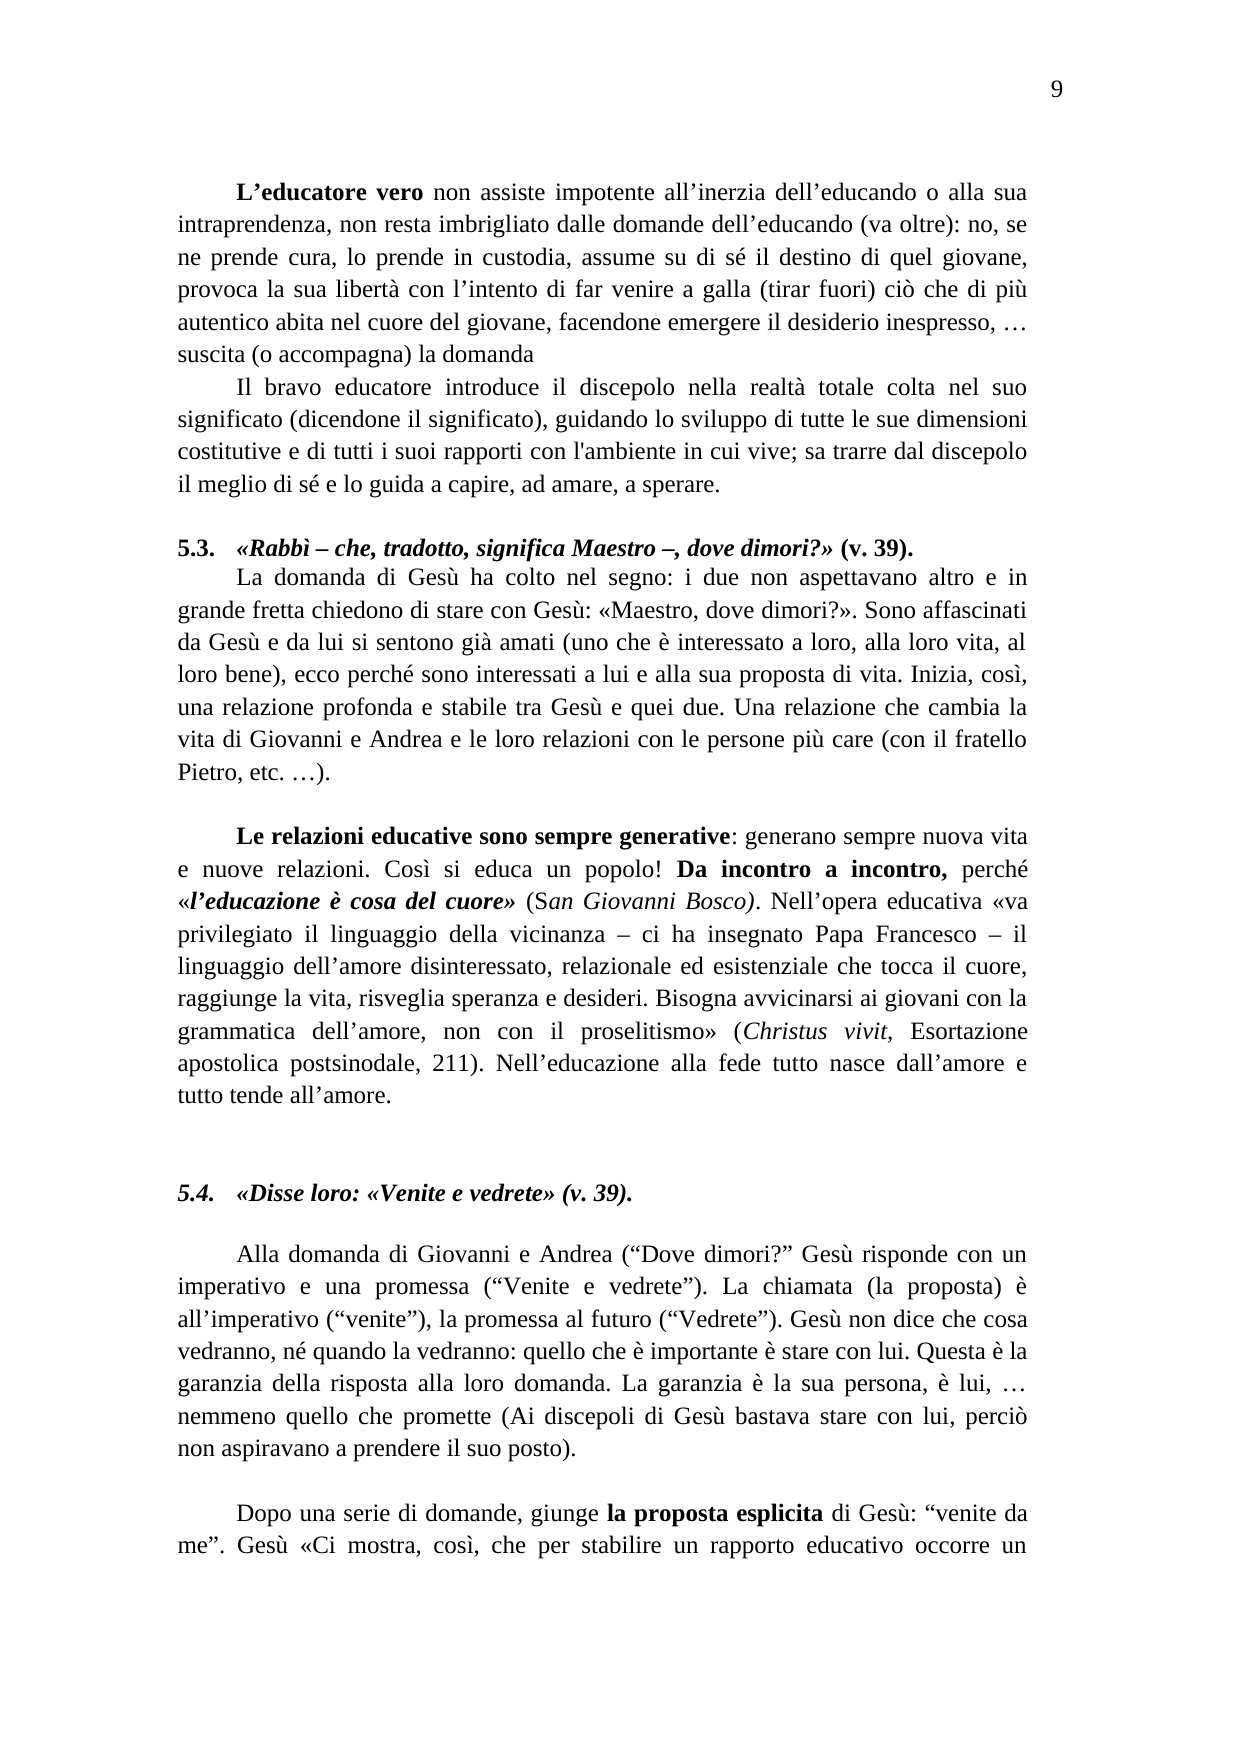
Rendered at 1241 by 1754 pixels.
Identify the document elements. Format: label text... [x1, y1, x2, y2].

list «Rabbì – che, tradotto, significa Maestro –, dove dimori?» (v. 39). [177, 533, 1063, 562]
text Le relazioni educative sono sempre generative: generano sempre nuova vita e nuove relazioni. Così si educa un popolo! Da incontro a incontro, perché «l’educazione è cosa del cuore» (San Giovanni Bosco). Nell’opera educativa «va privilegiato il linguaggio della vicinanza – ci ha insegnato Papa Francesco – il linguaggio dell’amore disinteressato, relazionale ed esistenziale che tocca il cuore, raggiunge la vita, risveglia speranza e desideri. Bisogna avvicinarsi ai giovani con la grammatica dell’amore, non con il proselitismo» (Christus vivit, Esortazione apostolica postsinodale, 211). Nell’educazione alla fede tutto nasce dall’amore e tutto tende all’amore. [177, 821, 1028, 1109]
list «Disse loro: «Venite e vedrete» (v. 39). [177, 1178, 1063, 1207]
text Alla domanda di Giovanni e Andrea (“Dove dimori?” Gesù risponde con un imperativo e una promessa (“Venite e vedrete”). La chiamata (la proposta) è all’imperativo (“venite”), la promessa al futuro (“Vedrete”). Gesù non dice che cosa vedranno, né quando la vedranno: quello che è importante è stare con lui. Questa è la garanzia della risposta alla loro domanda. La garanzia è la sua persona, è lui, … nemmeno quello che promette (Ai discepoli di Gesù bastava stare con lui, perciò non aspiravano a prendere il suo posto). [177, 1239, 1028, 1462]
text Il bravo educatore introduce il discepolo nella realtà totale colta nel suo significato (dicendone il significato), guidando lo sviluppo di tutte le sue dimensioni costitutive e di tutti i suoi rapporti con l'ambiente in cui vive; sa trarre dal discepolo il meglio di sé e lo guida a capire, ad amare, a sperare. [177, 372, 1028, 497]
text La domanda di Gesù ha colto nel segno: i due non aspettavano altro e in grande fretta chiedono di stare con Gesù: «Maestro, dove dimori?». Sono affascinati da Gesù e da lui si sentono già amati (uno che è interessato a loro, alla loro vita, al loro bene), ecco perché sono interessati a lui e alla sua proposta di vita. Inizia, così, una relazione profonda e stabile tra Gesù e quei due. Una relazione che cambia la vita di Giovanni e Andrea e le loro relazioni con le persone più care (con il fratello Pietro, etc. …). [177, 562, 1028, 785]
text L’educatore vero non assiste impotente all’inerzia dell’educando o alla sua intraprendenza, non resta imbrigliato dalle domande dell’educando (va oltre): no, se ne prende cura, lo prende in custodia, assume su di sé il destino di quel giovane, provoca la sua libertà con l’intento di far venire a galla (tirar fuori) ciò che di più autentico abita nel cuore del giovane, facendone emergere il desiderio inespresso, … suscita (o accompagna) la domanda [177, 177, 1028, 368]
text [177, 1498, 1028, 1559]
